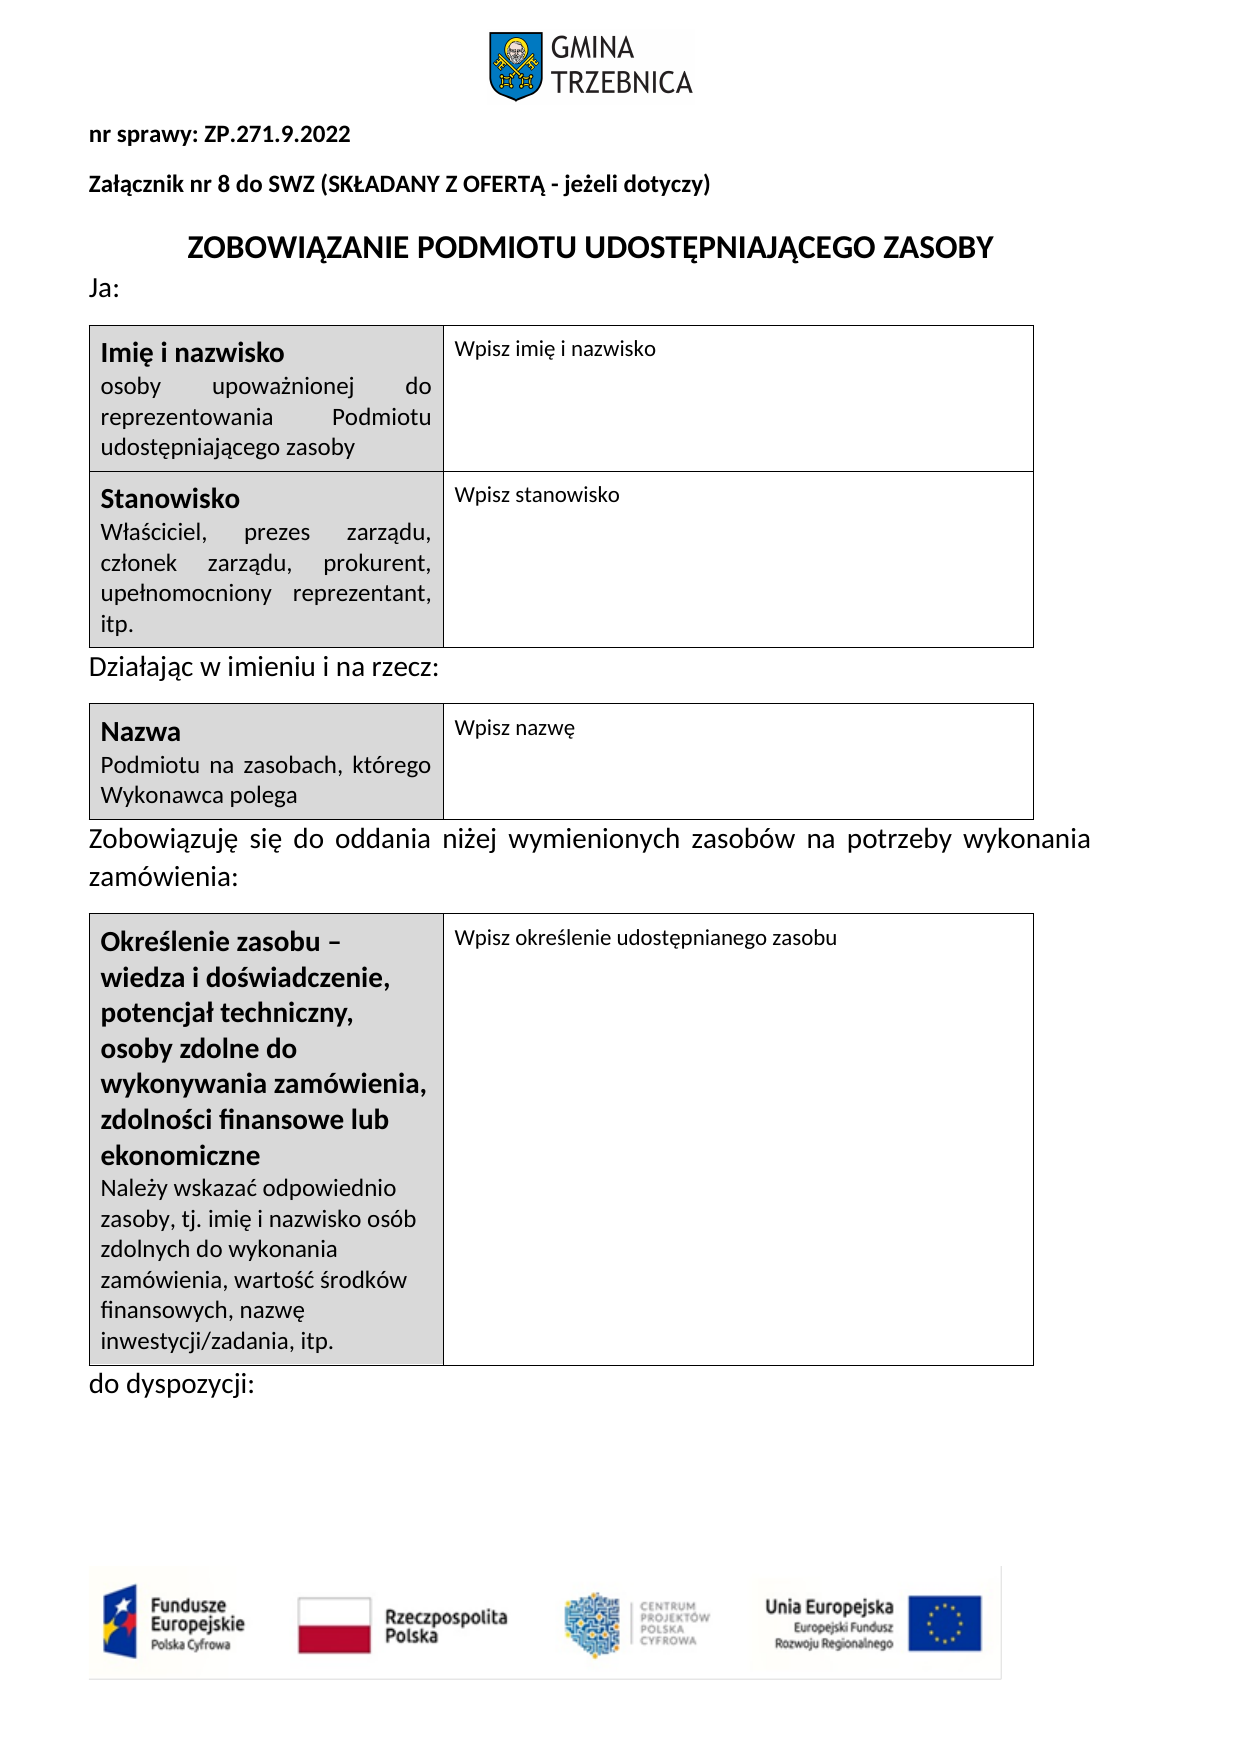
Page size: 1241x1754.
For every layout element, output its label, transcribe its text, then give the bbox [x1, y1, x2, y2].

table_header Określenie zasobu – wiedza i doświadczenie, potencjał techniczny, osoby zdolne do wykonywania zamówienia, zdolności finansowe lub ekonomiczne Należy wskazać odpowiednio zasoby, tj. imię i nazwisko osób zdolnych do wykonania zamówienia, wartość środków finansowych, nazwę inwestycji/zadania, itp. [90, 914, 443, 1364]
text do dyspozycji: [89, 1366, 1093, 1401]
subtitle ZOBOWIĄZANIE PODMIOTU UDOSTĘPNIAJĄCEGO ZASOBY [89, 226, 1093, 266]
text Działając w imieniu i na rzecz: [89, 648, 1093, 684]
table_cell Stanowisko Właściciel, prezes zarządu, członek zarządu, prokurent, upełnomocniony reprezentant, itp. [90, 472, 443, 647]
table_header Imię i nazwisko osoby upoważnionej do reprezentowania Podmiotu udostępniającego zasoby [90, 326, 443, 471]
text Zobowiązuję się do oddania niżej wymienionych zasobów na potrzeby wykonania zamówienia: [89, 820, 1093, 894]
text nr sprawy: ZP.271.9.2022 [89, 118, 1093, 149]
table_header Nazwa Podmiotu na zasobach, którego Wykonawca polega [90, 704, 443, 819]
picture [486, 29, 695, 105]
text Załącznik nr 8 do SWZ (SKŁADANY Z OFERTĄ - jeżeli dotyczy) [89, 168, 1093, 198]
text Ja: [89, 269, 1093, 305]
picture [88, 1566, 1003, 1681]
